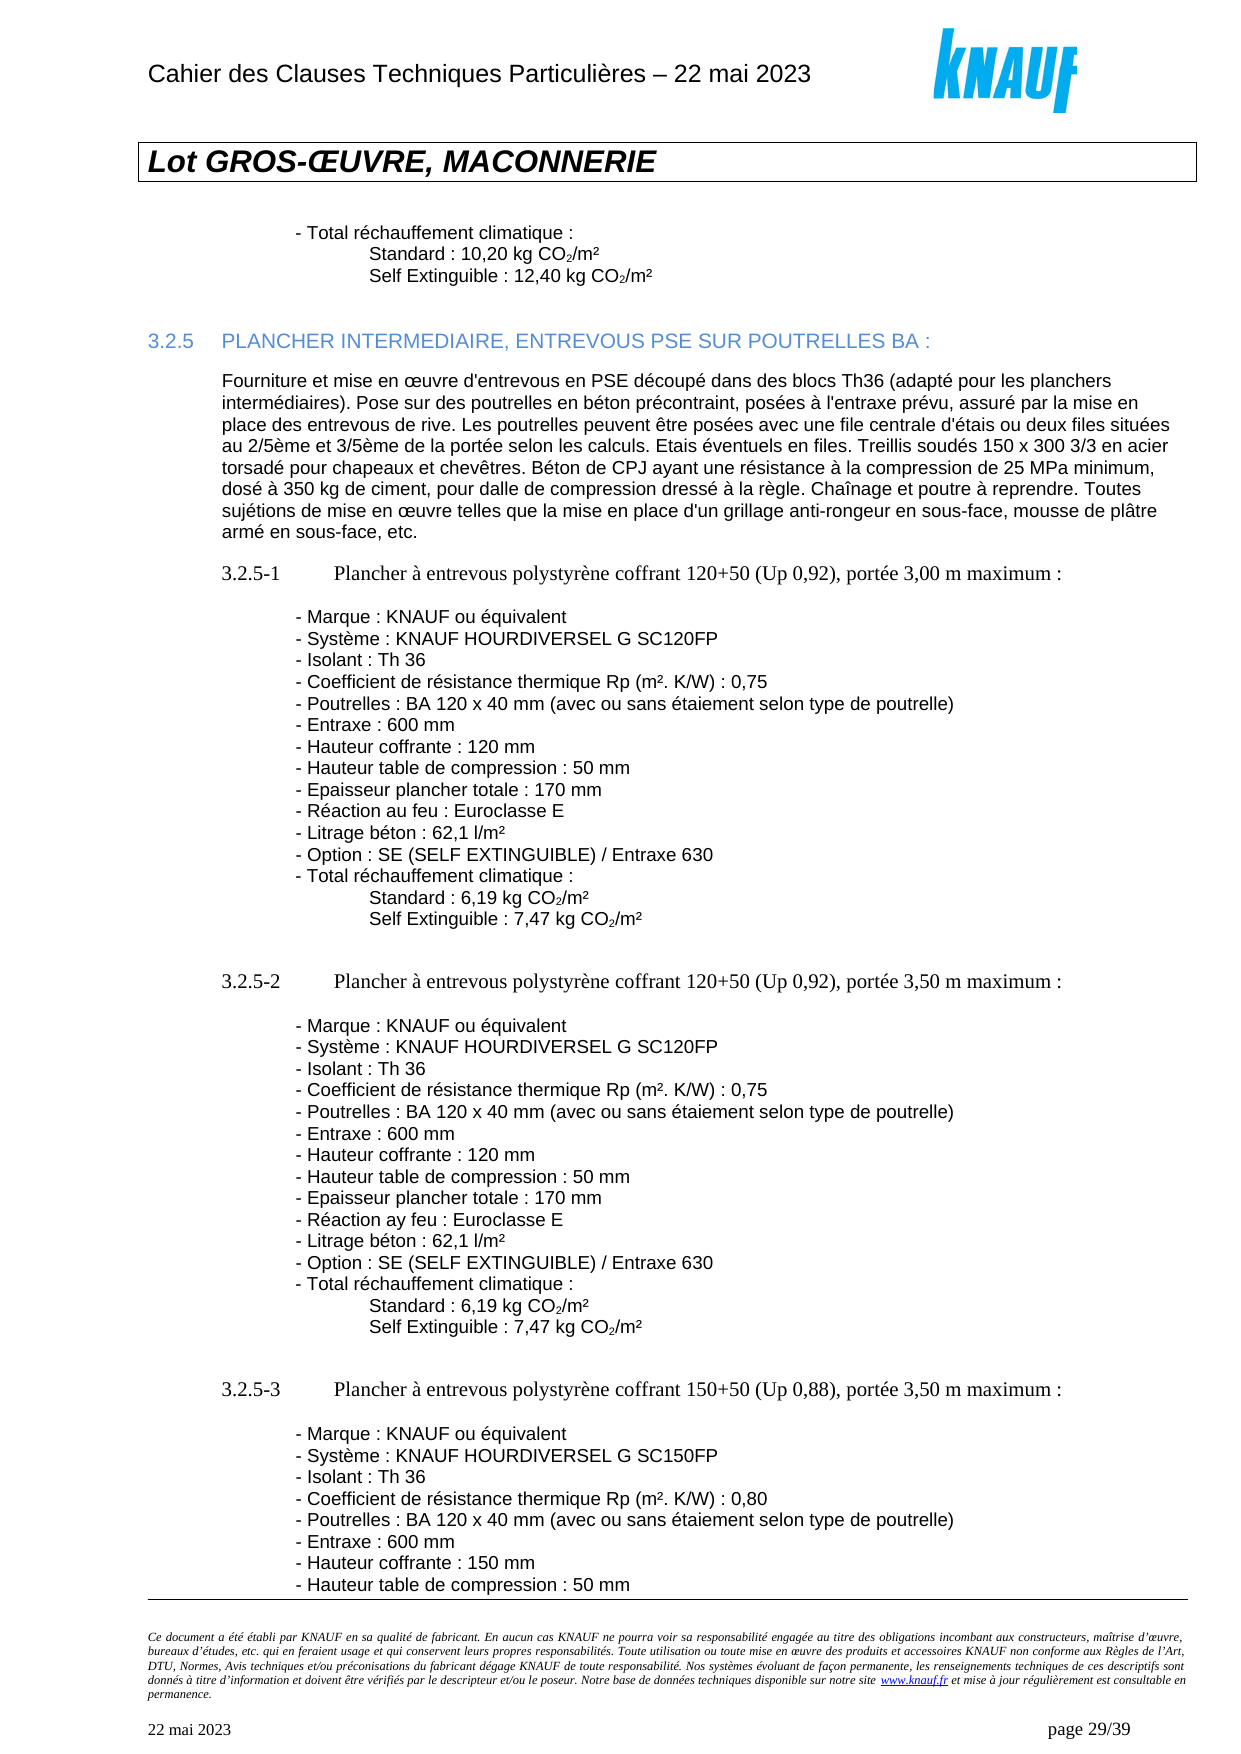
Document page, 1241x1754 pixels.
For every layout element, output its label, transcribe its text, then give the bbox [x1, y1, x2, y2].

text Fourniture et mise en œuvre d'entrevous en PSE découpé dans des blocs Th36 (adapté pour les planchers intermédiaires). Pose sur des poutrelles en béton précontraint, posées à l'entraxe prévu, assuré par la mise en place des entrevous de rive. Les poutrelles peuvent être posées avec une file centrale d'étais ou deux files situées au 2/5ème et 3/5ème de la portée selon les calculs. Etais éventuels en files. Treillis soudés 150 x 300 3/3 en acier torsadé pour chapeaux et chevêtres. Béton de CPJ ayant une résistance à la compression de 25 MPa minimum, dosé à 350 kg de ciment, pour dalle de compression dressé à la règle. Chaînage et poutre à reprendre. Toutes sujétions de mise en œuvre telles que la mise en place d'un grillage anti-rongeur en sous-face, mousse de plâtre armé en sous-face, etc. [222, 370, 1188, 543]
text - Epaisseur plancher totale : 170 mm [295, 1187, 1188, 1208]
text - Total réchauffement climatique : [295, 1273, 1188, 1295]
subtitle 3.2.5 PLANCHER INTERMEDIAIRE, ENTREVOUS PSE SUR POUTRELLES BA : [148, 329, 1188, 353]
text 3.2.5-3 Plancher à entrevous polystyrène coffrant 150+50 (Up 0,88), portée 3,50 m maximum : [221, 1377, 1188, 1401]
text Standard : 6,19 kg CO2/m² [369, 886, 1188, 908]
picture [932, 28, 1077, 113]
text - Litrage béton : 62,1 l/m² [295, 822, 1188, 843]
text - Hauteur coffrante : 120 mm [295, 1144, 1188, 1165]
text - Entraxe : 600 mm [295, 1122, 1188, 1144]
text - Marque : KNAUF ou équivalent [295, 1423, 1188, 1444]
text - Entraxe : 600 mm [295, 714, 1188, 736]
picture [1073, 55, 1077, 65]
text - Hauteur table de compression : 50 mm [295, 1165, 1188, 1187]
text - Marque : KNAUF ou équivalent [295, 606, 1188, 628]
text - Poutrelles : BA 120 x 40 mm (avec ou sans étaiement selon type de poutrelle) [295, 1101, 1188, 1122]
text - Système : KNAUF HOURDIVERSEL G SC120FP [295, 628, 1188, 649]
text - Coefficient de résistance thermique Rp (m². K/W) : 0,75 [295, 671, 1188, 692]
text - Isolant : Th 36 [295, 1058, 1188, 1079]
text - Marque : KNAUF ou équivalent [295, 1014, 1188, 1036]
text - Isolant : Th 36 [295, 1466, 1188, 1487]
text - Système : KNAUF HOURDIVERSEL G SC150FP [295, 1444, 1188, 1466]
text Self Extinguible : 7,47 kg CO2/m² [369, 908, 1188, 929]
text Standard : 10,20 kg CO2/m² [369, 243, 1188, 265]
text - Réaction au feu : Euroclasse E [295, 800, 1188, 822]
text - Litrage béton : 62,1 l/m² [295, 1230, 1188, 1252]
text - Option : SE (SELF EXTINGUIBLE) / Entraxe 630 [295, 1252, 1188, 1273]
text - Total réchauffement climatique : [295, 222, 1188, 243]
text - Poutrelles : BA 120 x 40 mm (avec ou sans étaiement selon type de poutrelle) [295, 692, 1188, 714]
text - Réaction ay feu : Euroclasse E [295, 1208, 1188, 1230]
text - Total réchauffement climatique : [295, 865, 1188, 886]
text - Système : KNAUF HOURDIVERSEL G SC120FP [295, 1036, 1188, 1058]
text Standard : 6,19 kg CO2/m² [369, 1295, 1188, 1316]
text - Option : SE (SELF EXTINGUIBLE) / Entraxe 630 [295, 843, 1188, 865]
text - Hauteur table de compression : 50 mm [295, 757, 1188, 779]
text - Poutrelles : BA 120 x 40 mm (avec ou sans étaiement selon type de poutrelle) [295, 1509, 1188, 1531]
text - Epaisseur plancher totale : 170 mm [295, 779, 1188, 800]
text 3.2.5-2 Plancher à entrevous polystyrène coffrant 120+50 (Up 0,92), portée 3,50 m maximum : [221, 969, 1188, 993]
text Self Extinguible : 12,40 kg CO2/m² [369, 265, 1188, 286]
text 3.2.5-1 Plancher à entrevous polystyrène coffrant 120+50 (Up 0,92), portée 3,00 m maximum : [221, 561, 1188, 584]
text - Hauteur coffrante : 150 mm [295, 1552, 1188, 1574]
text - Entraxe : 600 mm [295, 1531, 1188, 1552]
text - Coefficient de résistance thermique Rp (m². K/W) : 0,80 [295, 1487, 1188, 1509]
text Self Extinguible : 7,47 kg CO2/m² [369, 1316, 1188, 1338]
picture [1066, 75, 1077, 113]
text - Hauteur coffrante : 120 mm [295, 736, 1188, 757]
text - Isolant : Th 36 [295, 649, 1188, 671]
text - Coefficient de résistance thermique Rp (m². K/W) : 0,75 [295, 1079, 1188, 1101]
text - Hauteur table de compression : 50 mm [295, 1574, 1188, 1595]
